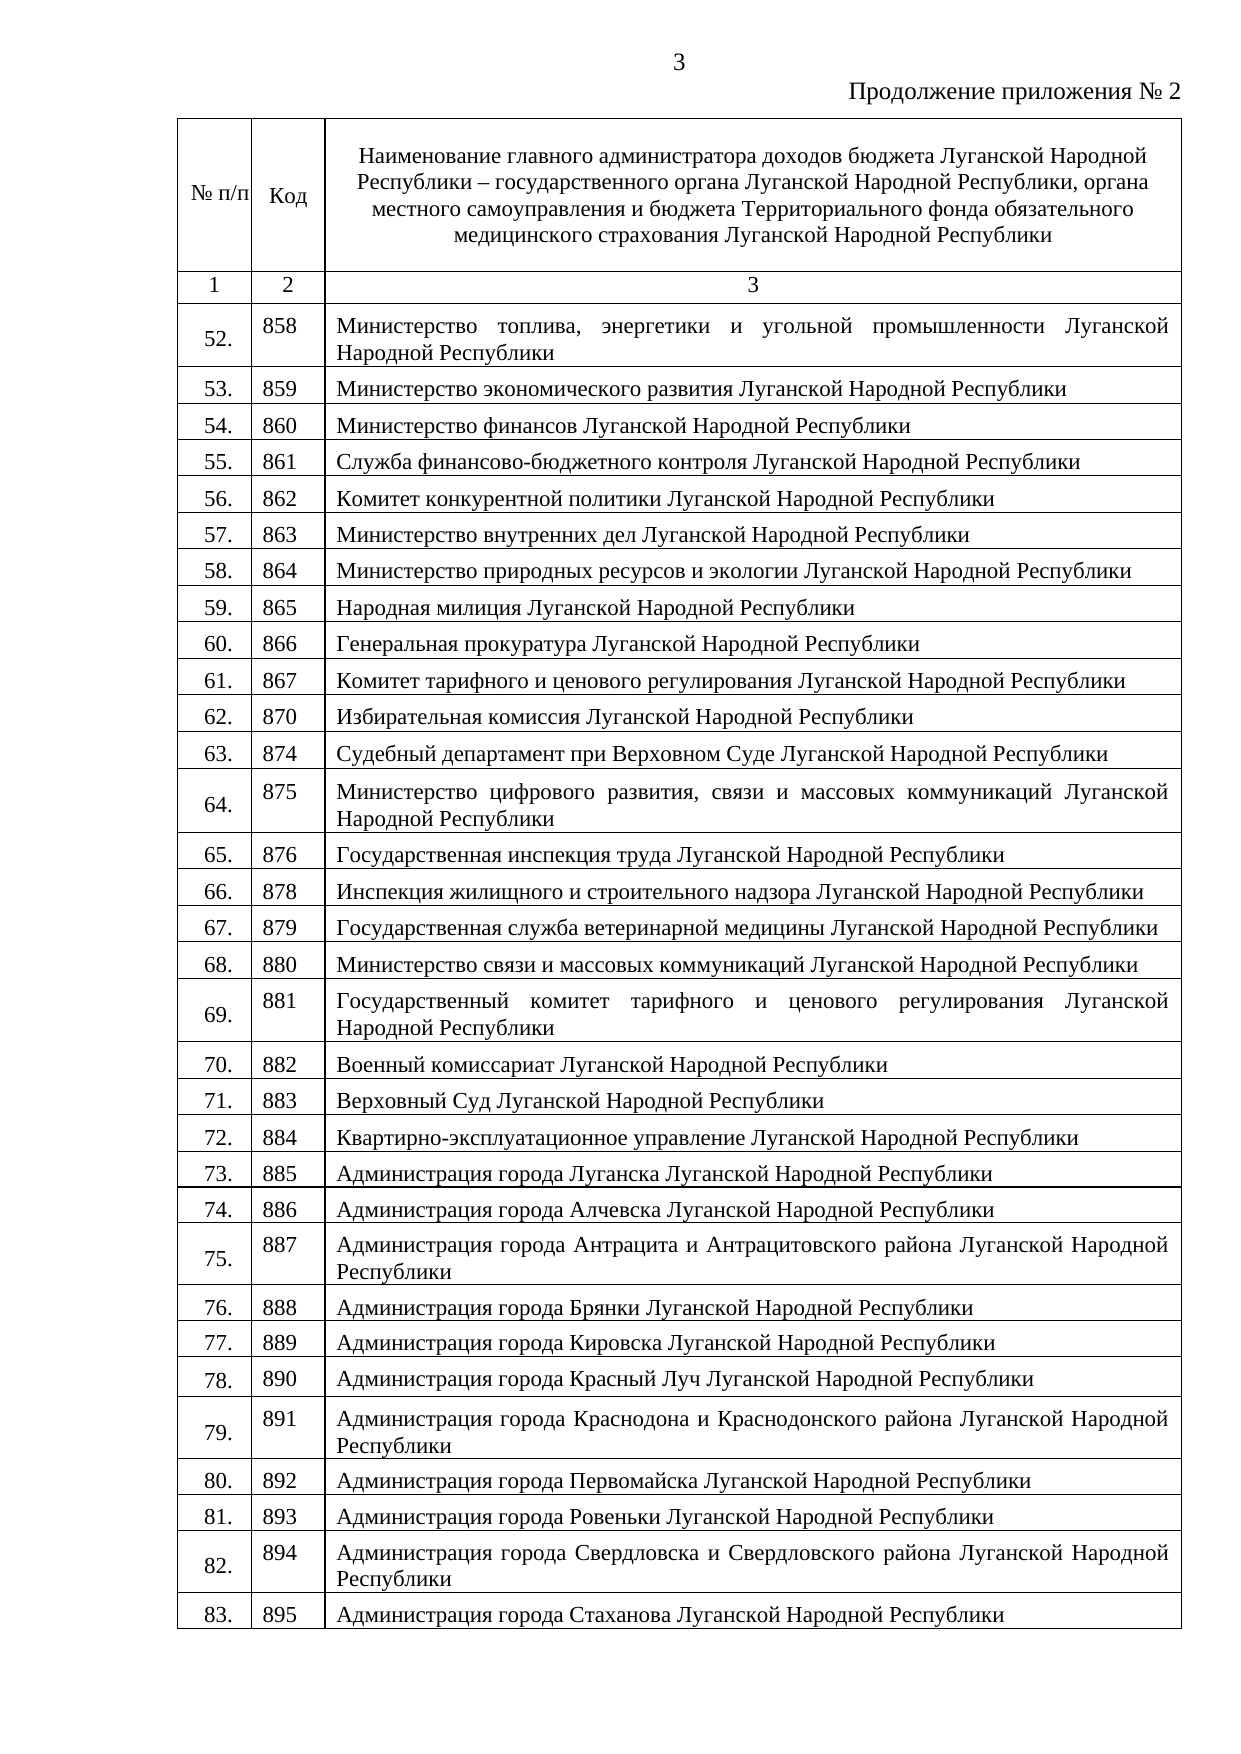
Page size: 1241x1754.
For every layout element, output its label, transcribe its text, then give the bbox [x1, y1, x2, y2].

table_cell Квартирно-эксплуатационное управление Луганской Народной Республики [326, 1115, 1181, 1151]
table_cell Комитет конкурентной политики Луганской Народной Республики [326, 476, 1181, 512]
table_cell 891 [252, 1397, 324, 1458]
table_cell Администрация города Алчевска Луганской Народной Республики [326, 1188, 1181, 1222]
table_cell 863 [252, 513, 324, 548]
table_cell 858 [252, 304, 324, 366]
table_cell 2 [252, 272, 324, 302]
table_cell [178, 833, 251, 868]
table_cell [178, 1459, 251, 1494]
table_cell [178, 1285, 251, 1320]
table_cell 864 [252, 549, 324, 585]
table_cell 887 [252, 1223, 324, 1284]
table_cell 867 [252, 659, 324, 694]
table_cell 883 [252, 1079, 324, 1114]
table_cell 882 [252, 1042, 324, 1078]
table_cell [178, 769, 251, 832]
table_cell 878 [252, 869, 324, 905]
table_cell Генеральная прокуратура Луганской Народной Республики [326, 622, 1181, 658]
table_cell Администрация города Стаханова Луганской Народной Республики [326, 1593, 1181, 1627]
table_cell Государственный комитет тарифного и ценового регулирования Луганской Народной Республики [326, 979, 1181, 1041]
table_cell 860 [252, 404, 324, 439]
table_cell Администрация города Красный Луч Луганской Народной Республики [326, 1357, 1181, 1396]
table_cell Администрация города Антрацита и Антрацитовского района Луганской Народной Республики [326, 1223, 1181, 1284]
table_cell [178, 1357, 251, 1396]
table_cell Народная милиция Луганской Народной Республики [326, 586, 1181, 621]
table_cell 874 [252, 732, 324, 768]
table_cell 888 [252, 1285, 324, 1320]
table_cell [178, 695, 251, 731]
table_cell [178, 1042, 251, 1078]
table_cell Инспекция жилищного и строительного надзора Луганской Народной Республики [326, 869, 1181, 905]
table_cell Министерство цифрового развития, связи и массовых коммуникаций Луганской Народной Республики [326, 769, 1181, 832]
table_cell 893 [252, 1495, 324, 1529]
table_cell Администрация города Луганска Луганской Народной Республики [326, 1152, 1181, 1186]
table_cell 870 [252, 695, 324, 731]
table_cell Администрация города Первомайска Луганской Народной Республики [326, 1459, 1181, 1494]
table_cell 866 [252, 622, 324, 658]
table_cell Судебный департамент при Верховном Суде Луганской Народной Республики [326, 732, 1181, 768]
table_cell Администрация города Ровеньки Луганской Народной Республики [326, 1495, 1181, 1529]
table_cell Министерство связи и массовых коммуникаций Луганской Народной Республики [326, 942, 1181, 978]
table_cell Администрация города Краснодона и Краснодонского района Луганской Народной Республики [326, 1397, 1181, 1458]
table_cell 862 [252, 476, 324, 512]
table_cell [178, 304, 251, 366]
table_cell [178, 513, 251, 548]
table_cell 895 [252, 1593, 324, 1627]
table_cell Администрация города Брянки Луганской Народной Республики [326, 1285, 1181, 1320]
table_cell [178, 869, 251, 905]
table_cell Министерство природных ресурсов и экологии Луганской Народной Республики [326, 549, 1181, 585]
table_cell Государственная инспекция труда Луганской Народной Республики [326, 833, 1181, 868]
table_cell Министерство внутренних дел Луганской Народной Республики [326, 513, 1181, 548]
table_header Наименование главного администратора доходов бюджета Луганской Народной Республики – государственного органа Луганской Народной Республики, органа местного самоуправления и бюджета Территориального фонда обязательного медицинского страхования Луганской Народной Республики [326, 119, 1181, 271]
table_cell [178, 1079, 251, 1114]
table_cell 884 [252, 1115, 324, 1151]
table_cell [178, 404, 251, 439]
table_cell Администрация города Кировска Луганской Народной Республики [326, 1321, 1181, 1356]
table_cell 3 [326, 272, 1181, 302]
table_cell 886 [252, 1188, 324, 1222]
table_cell [178, 942, 251, 978]
table_cell [178, 622, 251, 658]
table_cell [178, 476, 251, 512]
table_cell [178, 367, 251, 402]
table_cell 894 [252, 1531, 324, 1592]
table_cell [178, 1495, 251, 1529]
table_cell 879 [252, 906, 324, 941]
table_cell Комитет тарифного и ценового регулирования Луганской Народной Республики [326, 659, 1181, 694]
table_cell [178, 979, 251, 1041]
table_cell 1 [178, 272, 251, 302]
table_cell [178, 906, 251, 941]
table_cell 890 [252, 1357, 324, 1396]
table_cell 865 [252, 586, 324, 621]
table_cell [178, 549, 251, 585]
table_cell Верховный Суд Луганской Народной Республики [326, 1079, 1181, 1114]
table_cell 859 [252, 367, 324, 402]
table_cell [178, 732, 251, 768]
table_cell Министерство экономического развития Луганской Народной Республики [326, 367, 1181, 402]
table_cell 875 [252, 769, 324, 832]
table_cell 892 [252, 1459, 324, 1494]
table_cell [178, 1223, 251, 1284]
table_cell Военный комиссариат Луганской Народной Республики [326, 1042, 1181, 1078]
table_cell 861 [252, 440, 324, 475]
table_cell [178, 1321, 251, 1356]
table_cell [178, 1593, 251, 1627]
table_cell 880 [252, 942, 324, 978]
table_cell 889 [252, 1321, 324, 1356]
table_cell 881 [252, 979, 324, 1041]
table_cell [178, 1152, 251, 1186]
table_cell Государственная служба ветеринарной медицины Луганской Народной Республики [326, 906, 1181, 941]
table_cell Избирательная комиссия Луганской Народной Республики [326, 695, 1181, 731]
table_cell [178, 586, 251, 621]
table_cell 876 [252, 833, 324, 868]
table_header Код [252, 119, 324, 271]
table_cell [178, 440, 251, 475]
table_cell [178, 1188, 251, 1222]
table_cell Министерство топлива, энергетики и угольной промышленности Луганской Народной Республики [326, 304, 1181, 366]
table_header № п/п [178, 119, 251, 271]
table_cell [178, 1115, 251, 1151]
table_cell [178, 1531, 251, 1592]
table_cell 885 [252, 1152, 324, 1186]
table_cell [178, 659, 251, 694]
table_cell Служба финансово-бюджетного контроля Луганской Народной Республики [326, 440, 1181, 475]
table_cell [178, 1397, 251, 1458]
table_cell Министерство финансов Луганской Народной Республики [326, 404, 1181, 439]
table_cell Администрация города Свердловска и Свердловского района Луганской Народной Республики [326, 1531, 1181, 1592]
